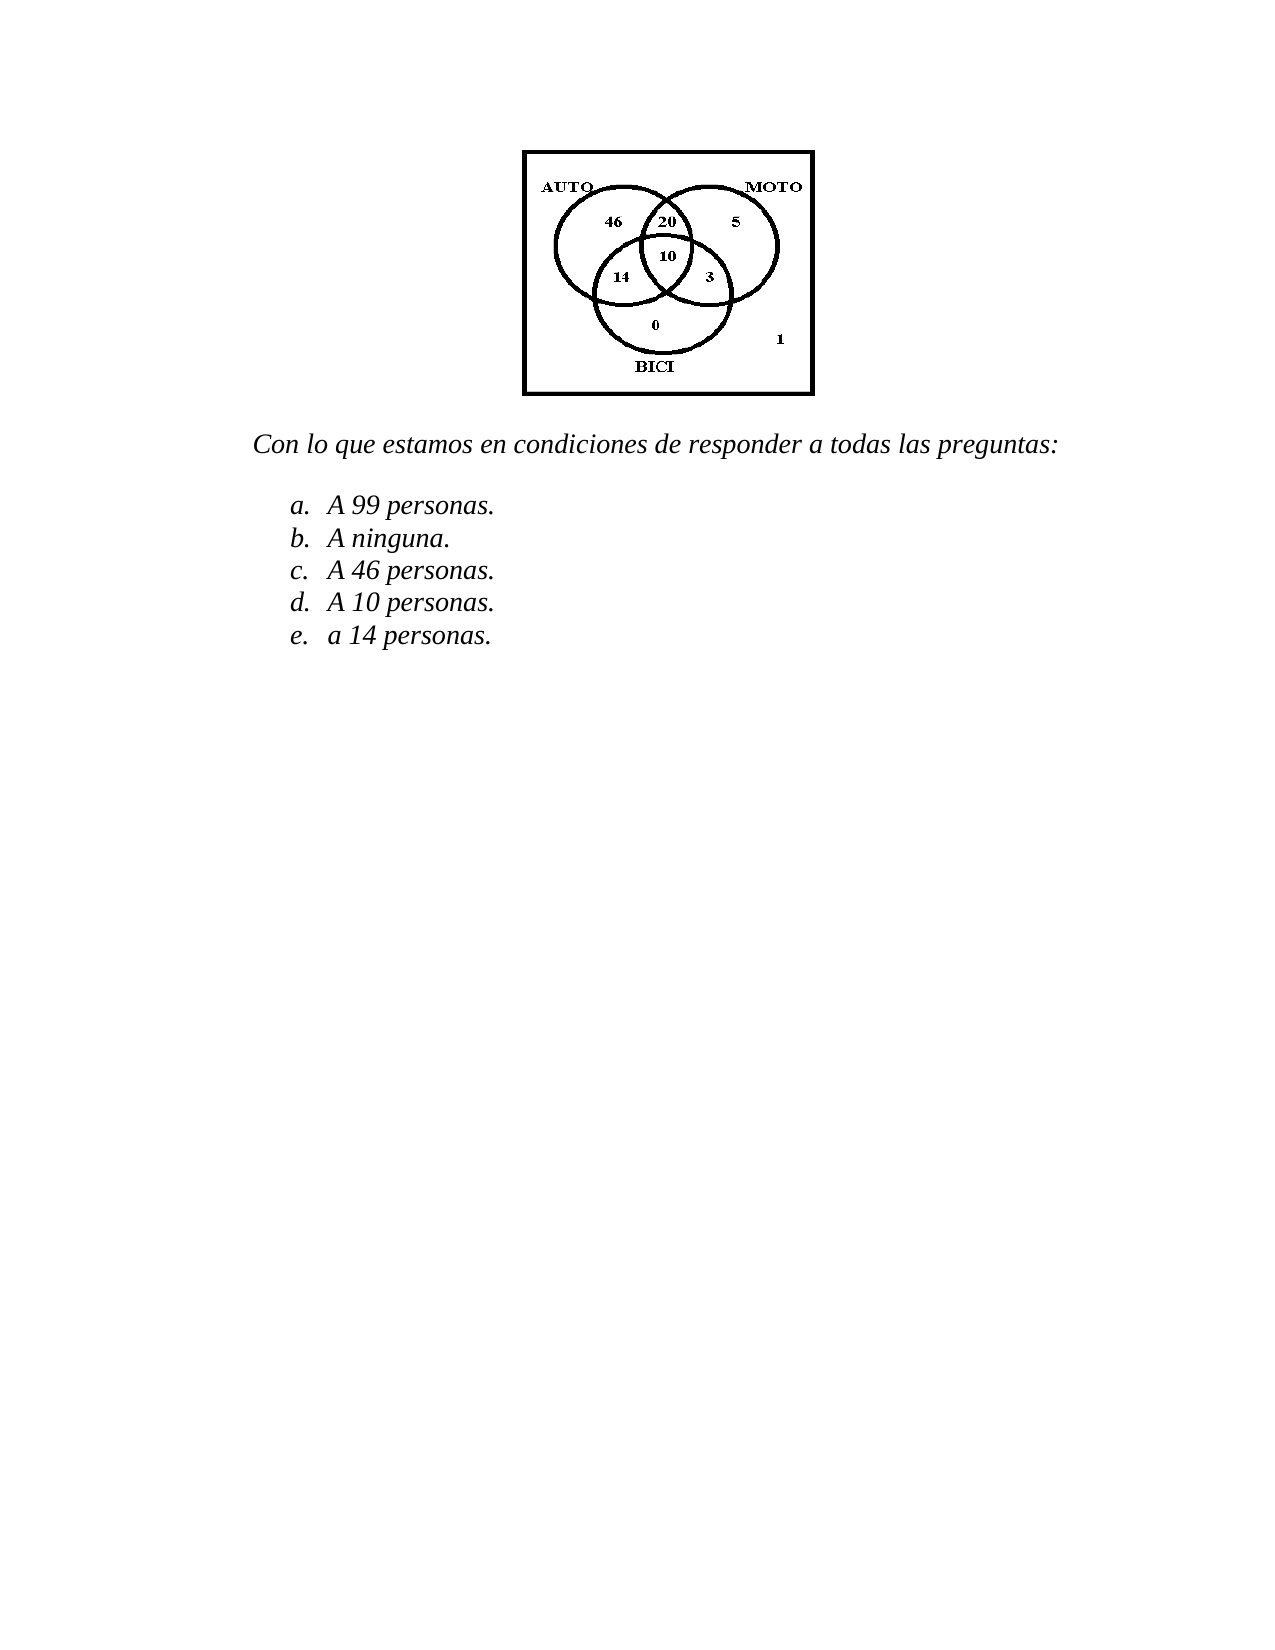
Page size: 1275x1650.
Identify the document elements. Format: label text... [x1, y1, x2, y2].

list A 99 personas. [290, 488, 1098, 521]
picture [519, 147, 831, 398]
list A 10 personas. [290, 586, 1098, 618]
list a 14 personas. [290, 618, 1098, 650]
list A ninguna. [290, 521, 1098, 553]
list A 46 personas. [290, 553, 1098, 586]
text Con lo que estamos en condiciones de responder a todas las preguntas: [252, 427, 1098, 459]
